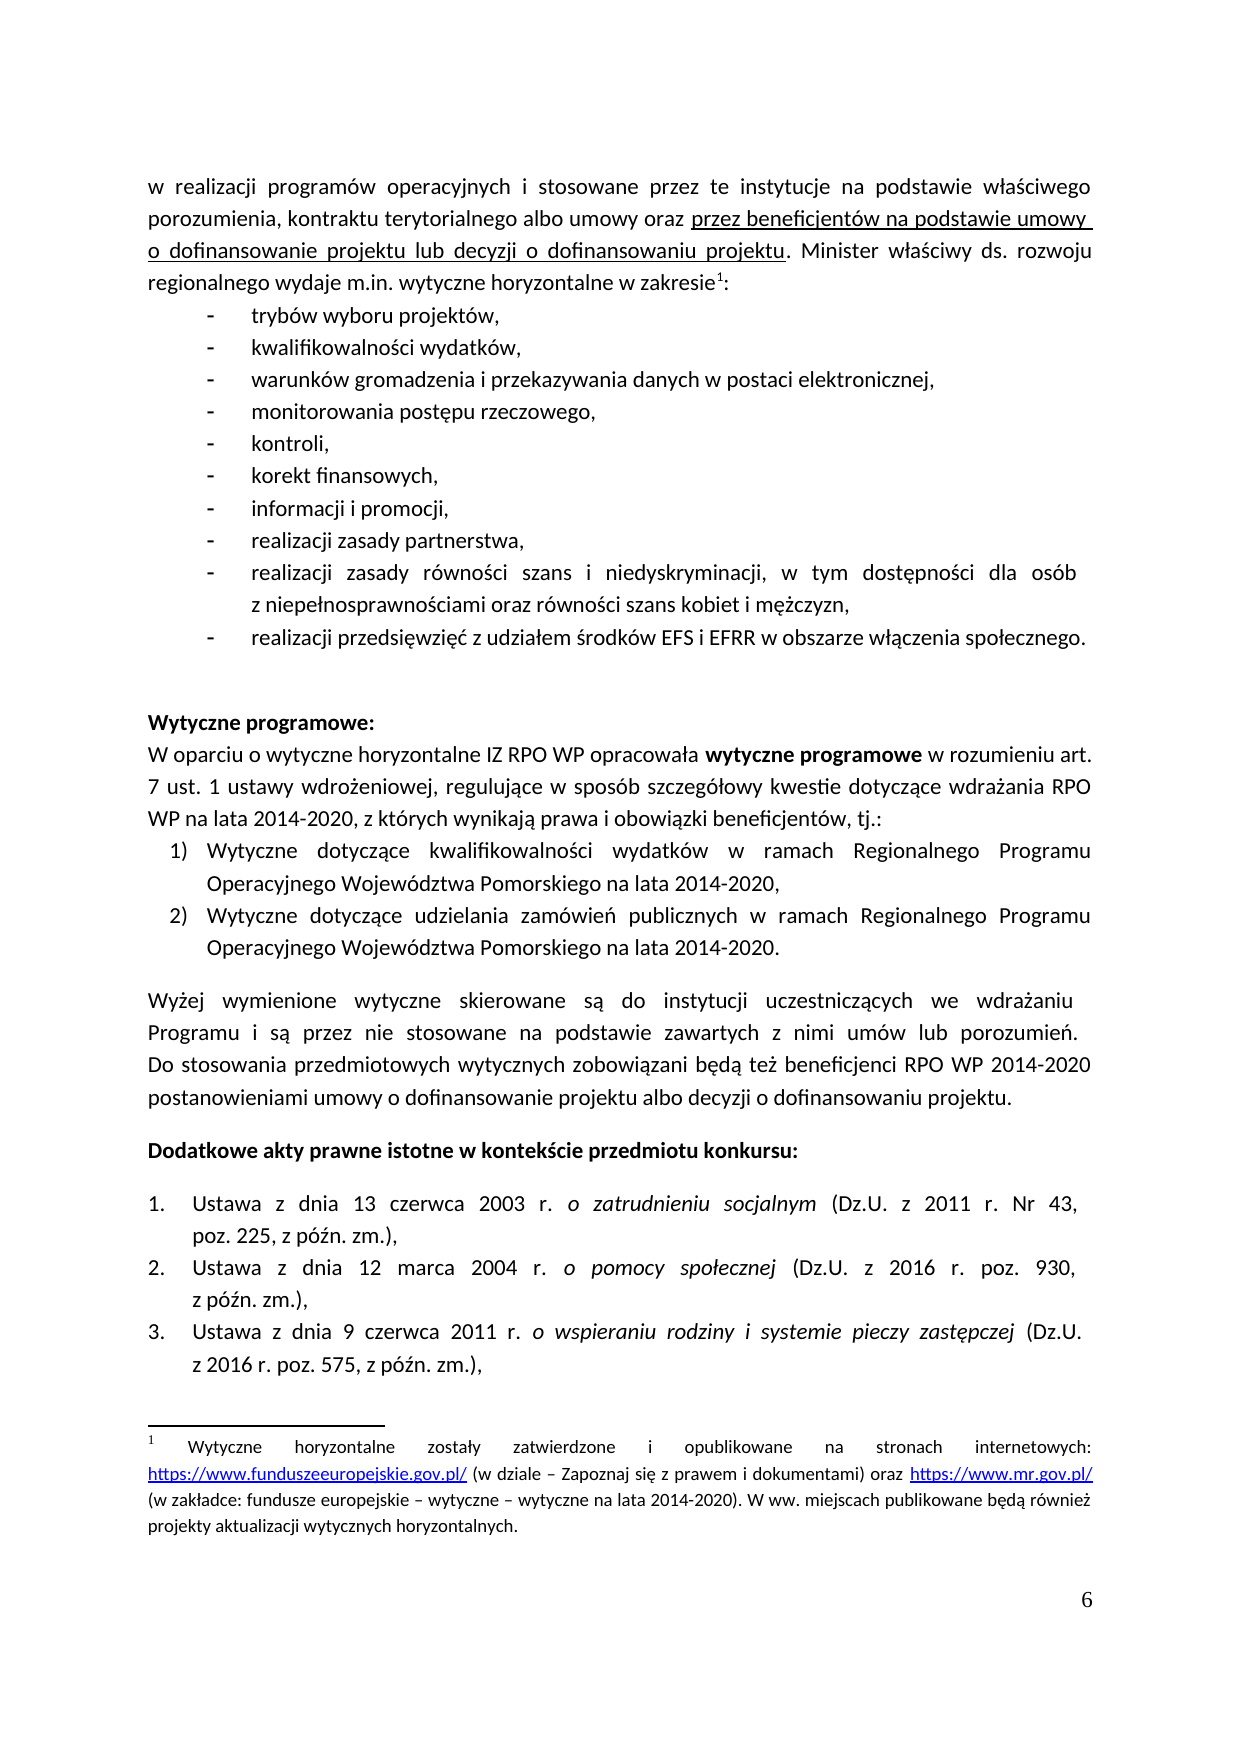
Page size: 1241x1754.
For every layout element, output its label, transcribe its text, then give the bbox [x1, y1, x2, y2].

list Wytyczne dotyczące kwalifikowalności wydatków w ramach Regionalnego Programu Operacyjnego Województwa Pomorskiego na lata 2014-2020, [169, 837, 1093, 897]
text Wyżej wymienione wytyczne skierowane są do instytucji uczestniczących we wdrażaniu Programu i są przez nie stosowane na podstawie zawartych z nimi umów lub porozumień. Do stosowania przedmiotowych wytycznych zobowiązani będą też beneficjenci RPO WP 2014-2020 postanowieniami umowy o dofinansowanie projektu albo decyzji o dofinansowaniu projektu. [148, 986, 1093, 1111]
text W oparciu o wytyczne horyzontalne IZ RPO WP opracowała wytyczne programowe w rozumieniu art. 7 ust. 1 ustawy wdrożeniowej, regulujące w sposób szczegółowy kwestie dotyczące wdrażania RPO WP na lata 2014-2020, z których wynikają prawa i obowiązki beneficjentów, tj.: [148, 740, 1093, 832]
list Ustawa z dnia 13 czerwca 2003 r. o zatrudnieniu socjalnym (Dz.U. z 2011 r. Nr 43, poz. 225, z późn. zm.), [148, 1189, 1093, 1249]
list warunków gromadzenia i przekazywania danych w postaci elektronicznej, [207, 365, 1093, 393]
list kontroli, [207, 429, 1093, 457]
list korekt finansowych, [207, 462, 1093, 490]
list informacji i promocji, [207, 494, 1093, 522]
list Wytyczne dotyczące udzielania zamówień publicznych w ramach Regionalnego Programu Operacyjnego Województwa Pomorskiego na lata 2014-2020. [169, 901, 1093, 961]
list kwalifikowalności wydatków, [207, 333, 1093, 361]
list Ustawa z dnia 12 marca 2004 r. o pomocy społecznej (Dz.U. z 2016 r. poz. 930, z późn. zm.), [148, 1253, 1093, 1313]
text Wytyczne programowe: [148, 708, 1093, 736]
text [148, 172, 1093, 297]
list realizacji zasady partnerstwa, [207, 526, 1093, 554]
list monitorowania postępu rzeczowego, [207, 397, 1093, 425]
list realizacji przedsięwzięć z udziałem środków EFS i EFRR w obszarze włączenia społecznego. [207, 623, 1093, 651]
list Ustawa z dnia 9 czerwca 2011 r. o wspieraniu rodziny i systemie pieczy zastępczej (Dz.U. z 2016 r. poz. 575, z późn. zm.), [148, 1317, 1093, 1378]
list realizacji zasady równości szans i niedyskryminacji, w tym dostępności dla osób z niepełnosprawnościami oraz równości szans kobiet i mężczyzn, [207, 558, 1093, 618]
list trybów wyboru projektów, [207, 301, 1093, 329]
text Dodatkowe akty prawne istotne w kontekście przedmiotu konkursu: [148, 1136, 1093, 1164]
